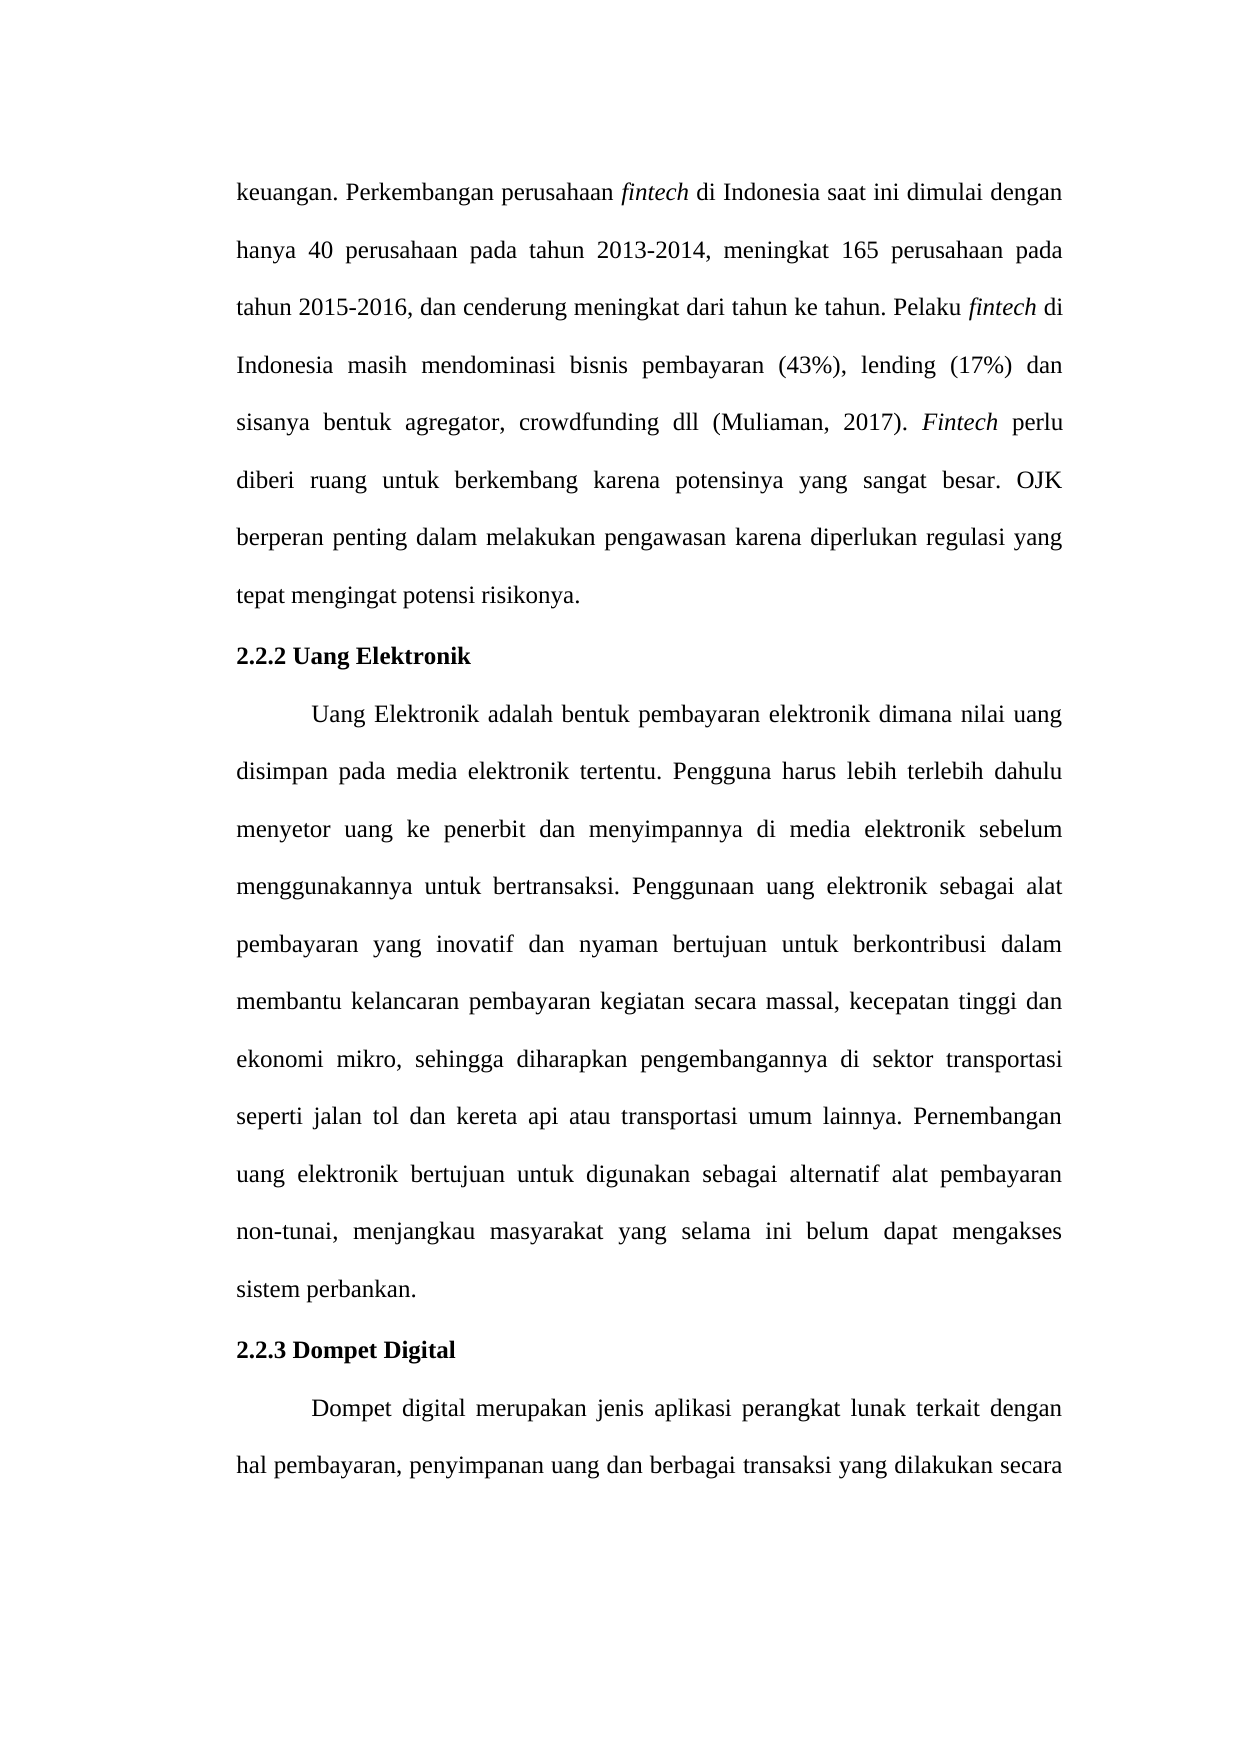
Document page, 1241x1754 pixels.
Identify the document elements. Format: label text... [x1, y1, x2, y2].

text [236, 177, 1063, 608]
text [236, 1393, 1063, 1479]
subtitle 2.2.2 Uang Elektronik [236, 641, 1063, 670]
text Uang Elektronik adalah bentuk pembayaran elektronik dimana nilai uang disimpan pada media elektronik tertentu. Pengguna harus lebih terlebih dahulu menyetor uang ke penerbit dan menyimpannya di media elektronik sebelum menggunakannya untuk bertransaksi. Penggunaan uang elektronik sebagai alat pembayaran yang inovatif dan nyaman bertujuan untuk berkontribusi dalam membantu kelancaran pembayaran kegiatan secara massal, kecepatan tinggi dan ekonomi mikro, sehingga diharapkan pengembangannya di sektor transportasi seperti jalan tol dan kereta api atau transportasi umum lainnya. Pernembangan uang elektronik bertujuan untuk digunakan sebagai alternatif alat pembayaran non-tunai, menjangkau masyarakat yang selama ini belum dapat mengakses sistem perbankan. [236, 699, 1063, 1303]
subtitle 2.2.3 Dompet Digital [236, 1336, 1063, 1364]
